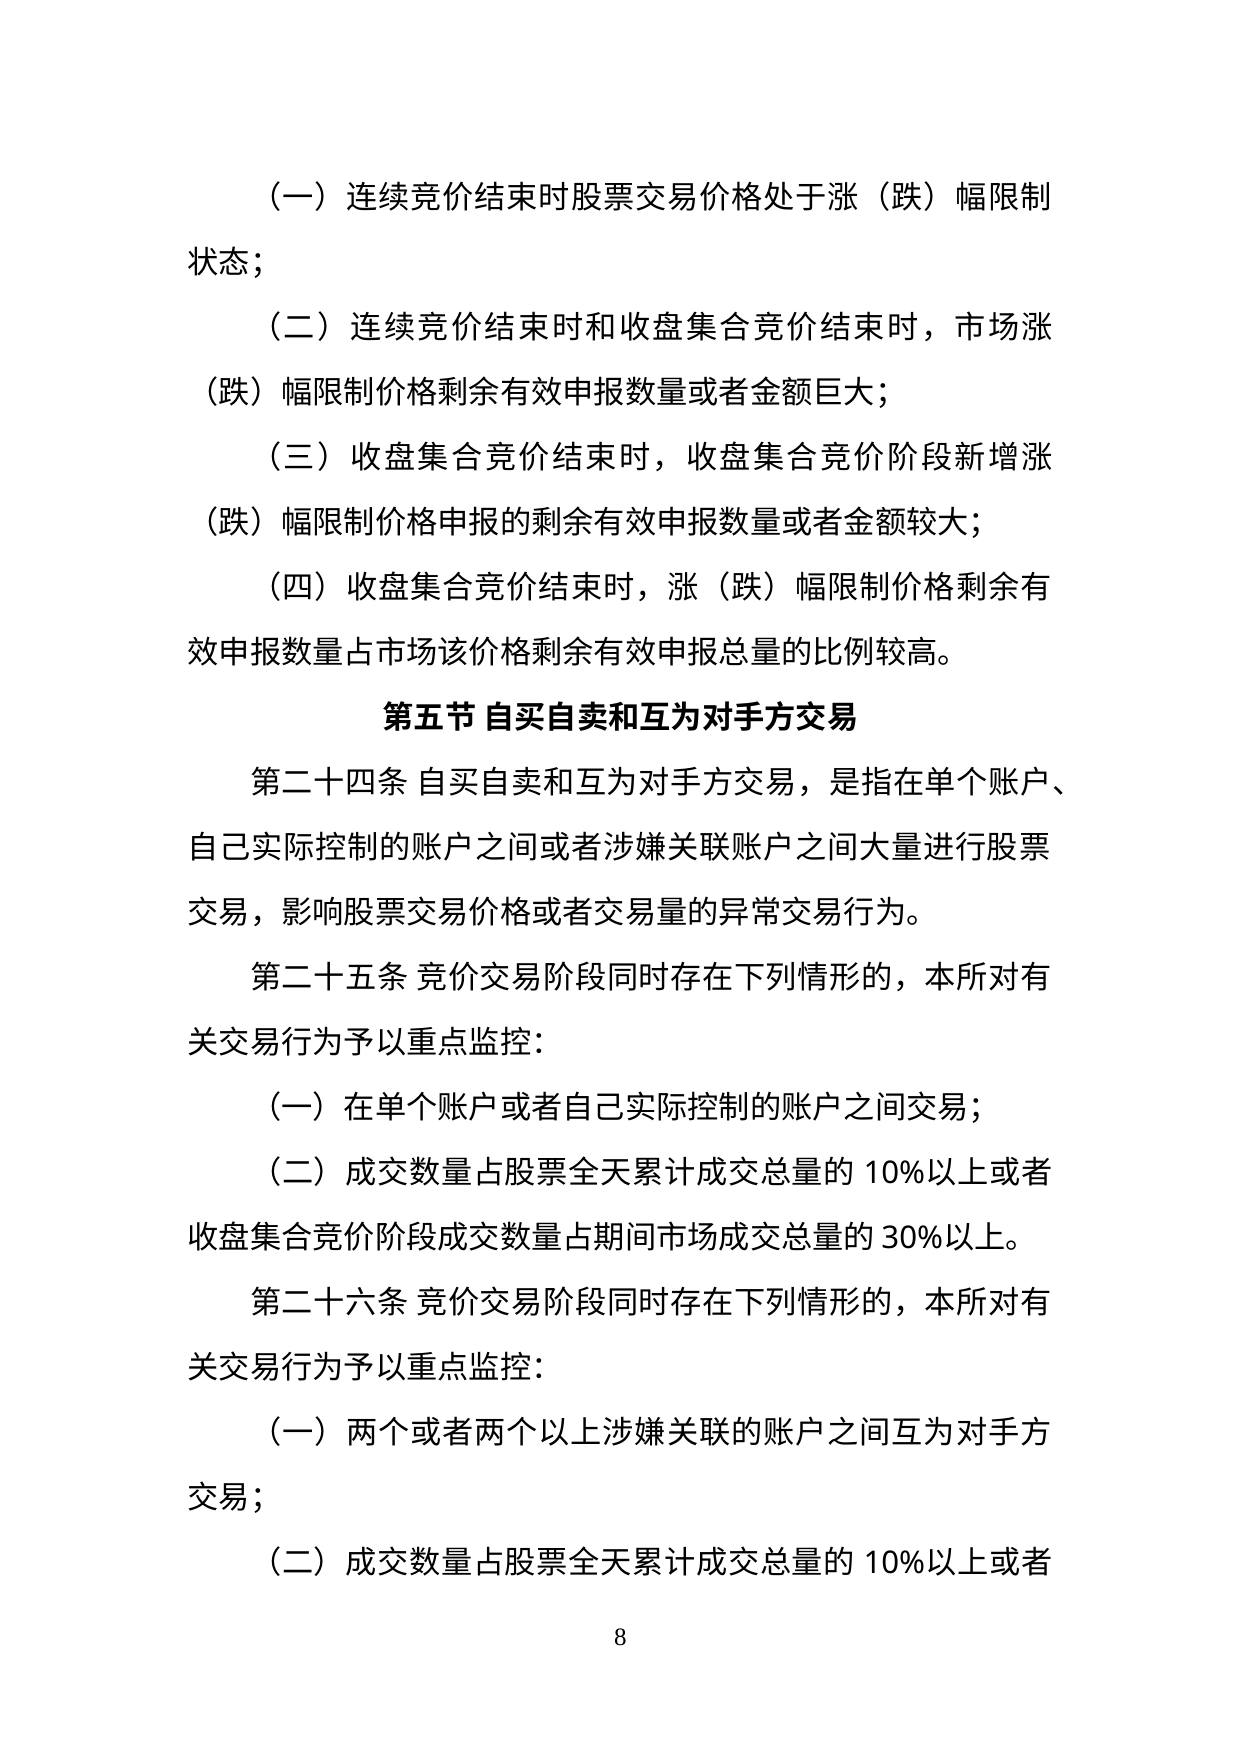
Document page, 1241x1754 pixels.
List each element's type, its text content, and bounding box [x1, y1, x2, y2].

text （四）收盘集合竞价结束时，涨（跌）幅限制价格剩余有效申报数量占市场该价格剩余有效申报总量的比例较高。 [187, 552, 1053, 682]
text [187, 1137, 1053, 1267]
text 第二十六条 竞价交易阶段同时存在下列情形的，本所对有关交易行为予以重点监控： [187, 1267, 1053, 1397]
text 第二十五条 竞价交易阶段同时存在下列情形的，本所对有关交易行为予以重点监控： [187, 942, 1053, 1072]
text 第五节 自买自卖和互为对手方交易 [187, 682, 1053, 747]
text （一）两个或者两个以上涉嫌关联的账户之间互为对手方交易； [187, 1397, 1053, 1527]
text （一）在单个账户或者自己实际控制的账户之间交易； [187, 1072, 1053, 1137]
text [187, 1527, 1053, 1592]
text （二）连续竞价结束时和收盘集合竞价结束时，市场涨（跌）幅限制价格剩余有效申报数量或者金额巨大； [187, 292, 1053, 422]
text （一）连续竞价结束时股票交易价格处于涨（跌）幅限制状态； [187, 162, 1053, 292]
text （三）收盘集合竞价结束时，收盘集合竞价阶段新增涨（跌）幅限制价格申报的剩余有效申报数量或者金额较大； [187, 422, 1053, 552]
text 第二十四条 自买自卖和互为对手方交易，是指在单个账户、自己实际控制的账户之间或者涉嫌关联账户之间大量进行股票交易，影响股票交易价格或者交易量的异常交易行为。 [187, 747, 1053, 942]
